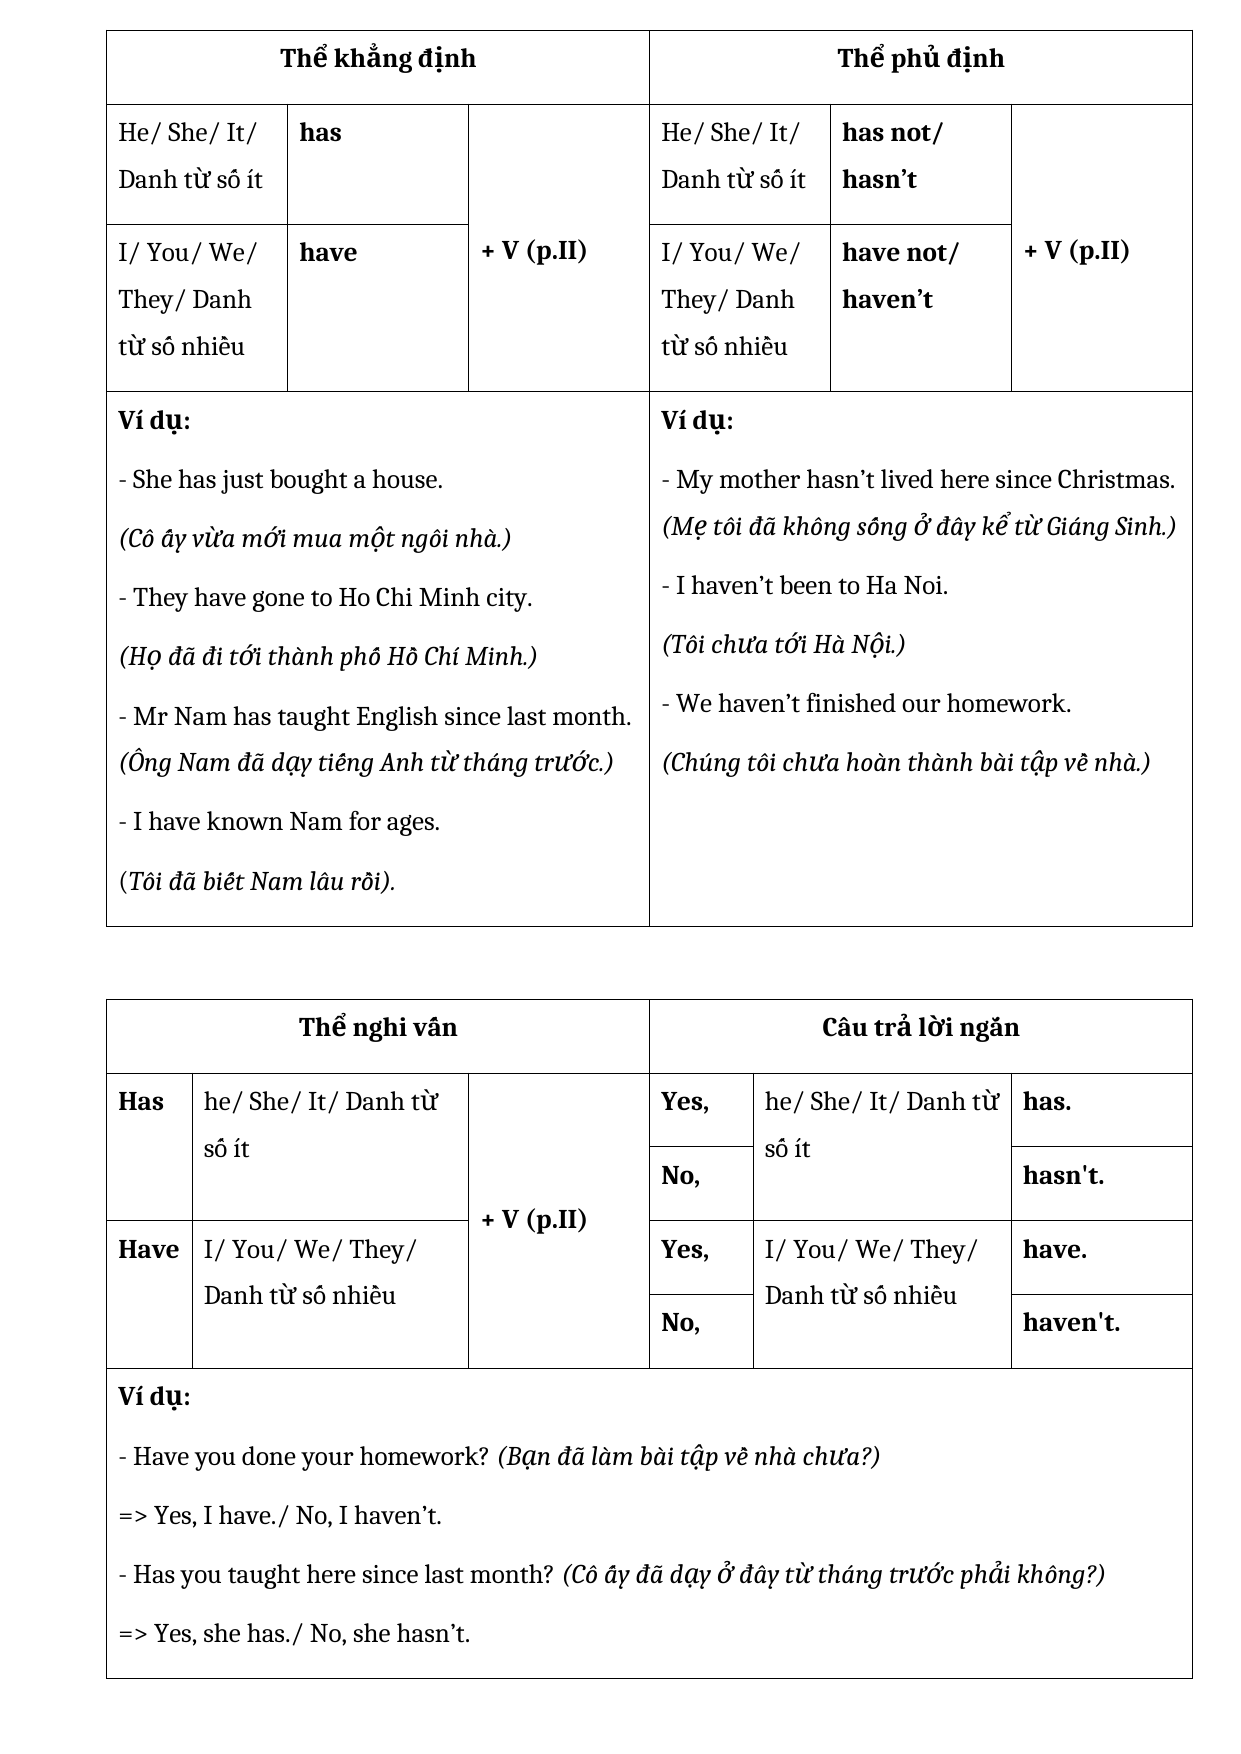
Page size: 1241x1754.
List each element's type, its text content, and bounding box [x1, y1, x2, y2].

table_cell he/ She/ It/ Danh từ số ít [193, 1074, 468, 1220]
table_cell have not/ haven’t [831, 225, 1011, 391]
table_cell has not/ hasn’t [831, 105, 1011, 224]
table_cell I/ You/ We/ They/ Danh từ số nhiều [754, 1221, 1011, 1368]
table_cell Have [107, 1221, 192, 1368]
table_header Thể khẳng định [107, 31, 649, 103]
table_cell Yes, [650, 1074, 753, 1146]
table_cell + V (p.II) [469, 1074, 649, 1368]
table_header Thể phủ định [650, 31, 1192, 103]
table_header Thể nghi vấn [107, 1000, 649, 1072]
table_cell he/ She/ It/ Danh từ số ít [754, 1074, 1011, 1220]
table_cell has. [1012, 1074, 1192, 1146]
table_cell + V (p.II) [469, 105, 649, 391]
table_cell has [288, 105, 468, 224]
table_cell He/ She/ It/ Danh từ số ít [107, 105, 287, 224]
table_cell hasn't. [1012, 1147, 1192, 1220]
table_cell Has [107, 1074, 192, 1220]
table_cell Ví dụ: - She has just bought a house. (Cô ấy vừa mới mua một ngôi nhà.) - They have gone to Ho Chi Minh city. (Họ đã đi tới thành phố Hồ Chí Minh.) - Mr Nam has taught English since last month. (Ông Nam đã dạy tiếng Anh từ tháng trước.) - I have known Nam for ages. (Tôi đã biết Nam lâu rồi). [107, 392, 649, 926]
table_cell haven't. [1012, 1295, 1192, 1368]
table_header Câu trả lời ngắn [650, 1000, 1192, 1072]
table_cell No, [650, 1147, 753, 1220]
table_cell No, [650, 1295, 753, 1368]
table_cell I/ You/ We/ They/ Danh từ số nhiều [107, 225, 287, 391]
table_cell He/ She/ It/ Danh từ số ít [650, 105, 830, 224]
table_cell have. [1012, 1221, 1192, 1294]
table_cell I/ You/ We/ They/ Danh từ số nhiều [650, 225, 830, 391]
table_cell have [288, 225, 468, 391]
table_cell Yes, [650, 1221, 753, 1294]
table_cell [107, 1369, 1192, 1678]
table_cell + V (p.II) [1012, 105, 1192, 391]
table_cell I/ You/ We/ They/ Danh từ số nhiều [193, 1221, 468, 1368]
table_cell Ví dụ: - My mother hasn’t lived here since Christmas. (Mẹ tôi đã không sống ở đây kể từ Giáng Sinh.) - I haven’t been to Ha Noi. (Tôi chưa tới Hà Nội.) - We haven’t finished our homework. (Chúng tôi chưa hoàn thành bài tập về nhà.) [650, 392, 1192, 926]
